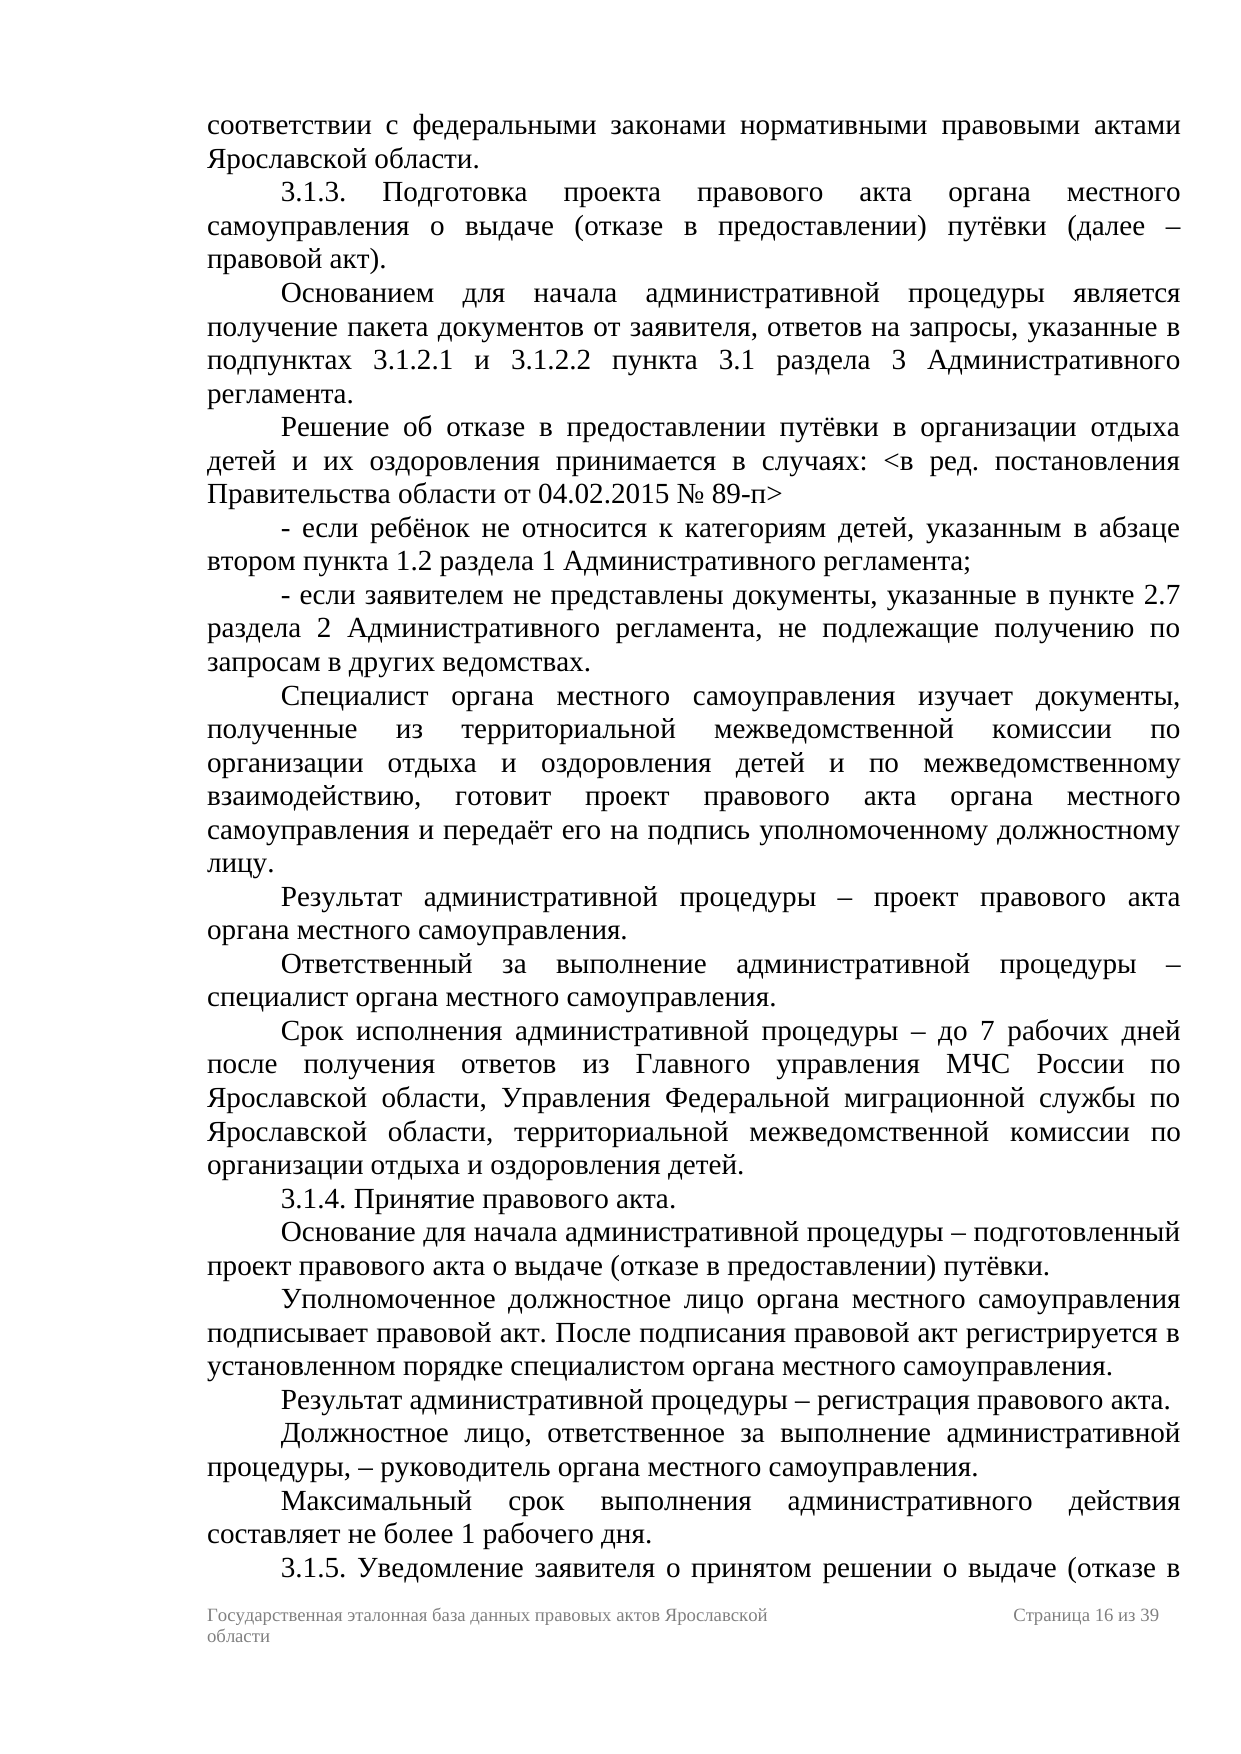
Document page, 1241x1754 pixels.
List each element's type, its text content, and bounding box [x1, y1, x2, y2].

text - если заявителем не представлены документы, указанные в пункте 2.7 раздела 2 Административного регламента, не подлежащие получению по запросам в других ведомствах. [207, 577, 1181, 678]
text Специалист органа местного самоуправления изучает документы, полученные из территориальной межведомственной комиссии по организации отдыха и оздоровления детей и по межведомственному взаимодействию, готовит проект правового акта органа местного самоуправления и передаёт его на подпись уполномоченному должностному лицу. [207, 678, 1181, 879]
text Решение об отказе в предоставлении путёвки в организации отдыха детей и их оздоровления принимается в случаях: <в ред. постановления Правительства области от 04.02.2015 № 89-п> [207, 409, 1181, 510]
text 3.1.4. Принятие правового акта. [207, 1181, 1181, 1214]
text Должностное лицо, ответственное за выполнение административной процедуры, – руководитель органа местного самоуправления. [207, 1416, 1181, 1483]
text Результат административной процедуры – регистрация правового акта. [207, 1382, 1181, 1416]
text Основание для начала административной процедуры – подготовленный проект правового акта о выдаче (отказе в предоставлении) путёвки. [207, 1214, 1181, 1281]
text Уполномоченное должностное лицо органа местного самоуправления подписывает правовой акт. После подписания правовой акт регистрируется в установленном порядке специалистом органа местного самоуправления. [207, 1281, 1181, 1382]
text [207, 107, 1181, 174]
text 3.1.3. Подготовка проекта правового акта органа местного самоуправления о выдаче (отказе в предоставлении) путёвки (далее – правовой акт). [207, 174, 1181, 275]
text Основанием для начала административной процедуры является получение пакета документов от заявителя, ответов на запросы, указанные в подпунктах 3.1.2.1 и 3.1.2.2 пункта 3.1 раздела 3 Административного регламента. [207, 275, 1181, 409]
text Максимальный срок выполнения административного действия составляет не более 1 рабочего дня. [207, 1483, 1181, 1550]
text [207, 1550, 1181, 1583]
text Результат административной процедуры – проект правового акта органа местного самоуправления. [207, 879, 1181, 946]
text - если ребёнок не относится к категориям детей, указанным в абзаце втором пункта 1.2 раздела 1 Административного регламента; [207, 510, 1181, 577]
text Ответственный за выполнение административной процедуры – специалист органа местного самоуправления. [207, 946, 1181, 1013]
text Срок исполнения административной процедуры – до 7 рабочих дней после получения ответов из Главного управления МЧС России по Ярославской области, Управления Федеральной миграционной службы по Ярославской области, территориальной межведомственной комиссии по организации отдыха и оздоровления детей. [207, 1013, 1181, 1181]
